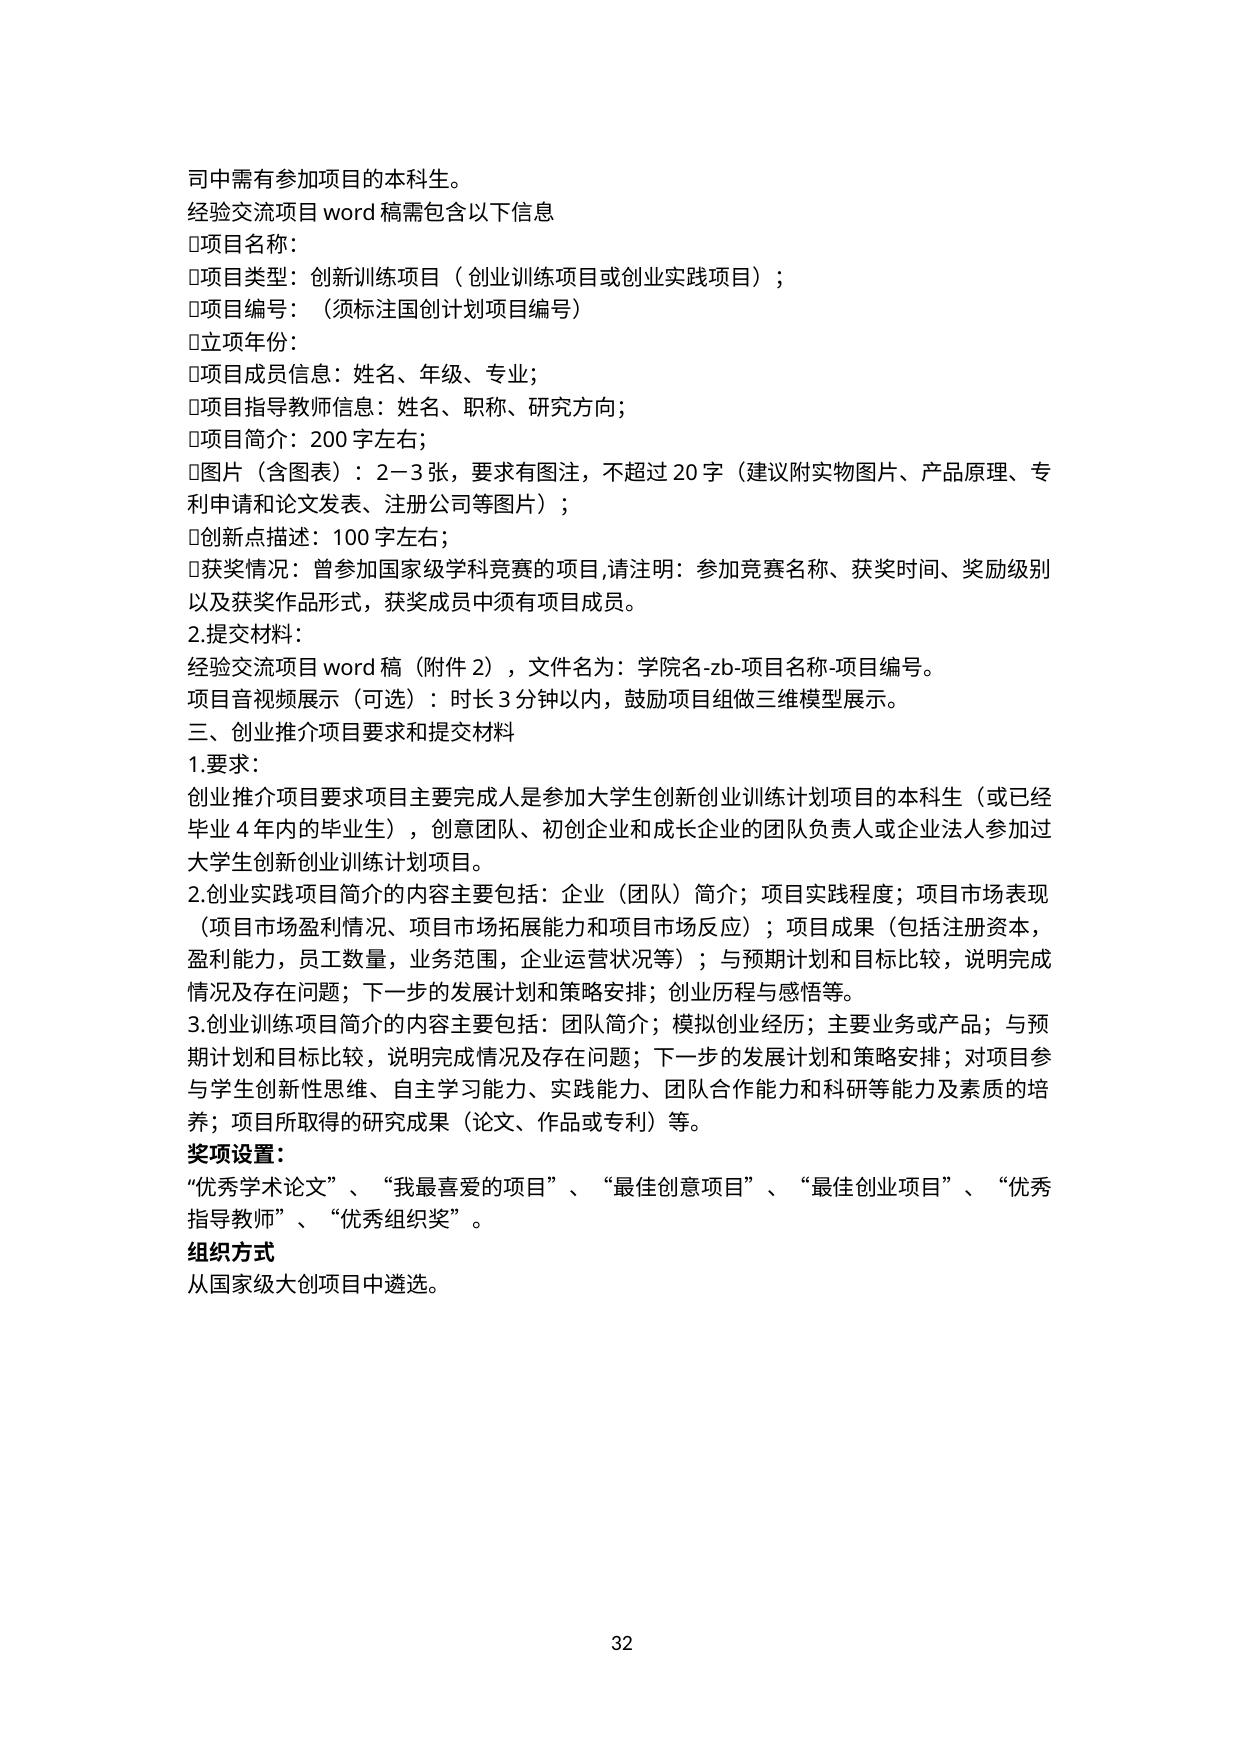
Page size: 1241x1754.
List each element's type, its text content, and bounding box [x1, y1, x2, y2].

text 获奖情况：曾参加国家级学科竞赛的项目,请注明：参加竞赛名称、获奖时间、奖励级别以及获奖作品形式，获奖成员中须有项目成员。 [187, 552, 1053, 617]
text 2.创业实践项目简介的内容主要包括：企业（团队）简介；项目实践程度；项目市场表现（项目市场盈利情况、项目市场拓展能力和项目市场反应）；项目成果（包括注册资本，盈利能力，员工数量，业务范围，企业运营状况等）；与预期计划和目标比较，说明完成情况及存在问题；下一步的发展计划和策略安排；创业历程与感悟等。 [187, 877, 1053, 1007]
text 立项年份： [187, 324, 1053, 357]
text 经验交流项目word稿需包含以下信息 [187, 194, 1053, 227]
text 项目简介：200字左右； [187, 422, 1053, 454]
text 奖项设置： [187, 1137, 1053, 1169]
text 项目音视频展示（可选）：时长3分钟以内，鼓励项目组做三维模型展示。 [187, 682, 1053, 714]
text 从国家级大创项目中遴选。 [187, 1267, 1053, 1299]
text 创新点描述：100字左右； [187, 519, 1053, 552]
text 项目编号：（须标注国创计划项目编号） [187, 292, 1053, 324]
text 3.创业训练项目简介的内容主要包括：团队简介；模拟创业经历；主要业务或产品；与预期计划和目标比较，说明完成情况及存在问题；下一步的发展计划和策略安排；对项目参与学生创新性思维、自主学习能力、实践能力、团队合作能力和科研等能力及素质的培养；项目所取得的研究成果（论文、作品或专利）等。 [187, 1007, 1053, 1137]
text 项目类型：创新训练项目（ 创业训练项目或创业实践项目）； [187, 259, 1053, 292]
text 2.提交材料： [187, 617, 1053, 649]
text 创业推介项目要求项目主要完成人是参加大学生创新创业训练计划项目的本科生（或已经毕业4年内的毕业生），创意团队、初创企业和成长企业的团队负责人或企业法人参加过大学生创新创业训练计划项目。 [187, 779, 1053, 877]
text 三、创业推介项目要求和提交材料 [187, 714, 1053, 747]
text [187, 162, 1053, 194]
text 项目指导教师信息：姓名、职称、研究方向； [187, 389, 1053, 422]
text 项目名称： [187, 227, 1053, 259]
text 组织方式 [187, 1234, 1053, 1267]
text 项目成员信息：姓名、年级、专业； [187, 357, 1053, 389]
text 图片（含图表）：2－3张，要求有图注，不超过20字（建议附实物图片、产品原理、专利申请和论文发表、注册公司等图片）； [187, 454, 1053, 519]
text “优秀学术论文”、“我最喜爱的项目”、“最佳创意项目”、“最佳创业项目”、“优秀指导教师”、“优秀组织奖”。 [187, 1169, 1053, 1234]
text 经验交流项目word稿（附件2），文件名为：学院名-zb-项目名称-项目编号。 [187, 649, 1053, 682]
text 1.要求： [187, 747, 1053, 779]
